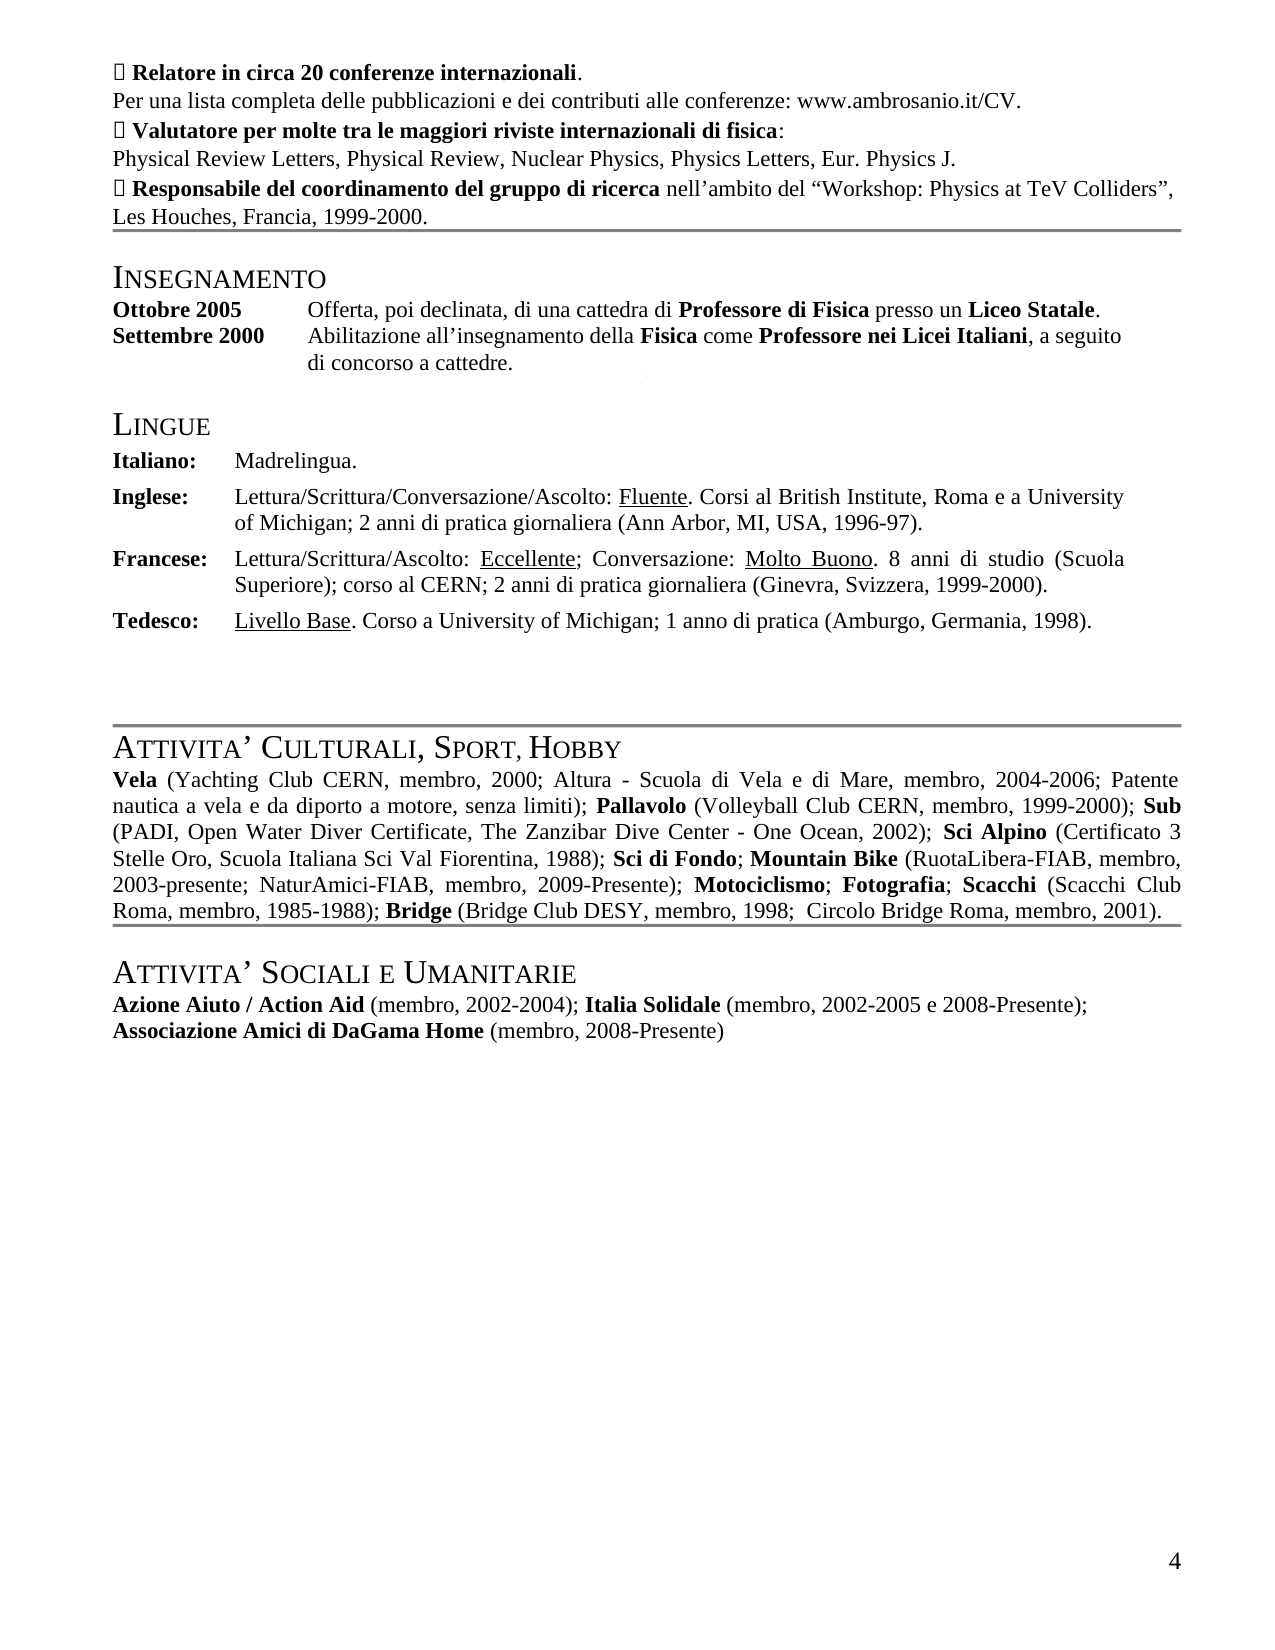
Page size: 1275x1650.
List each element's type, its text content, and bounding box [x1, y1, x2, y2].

table_cell Livello Base. Corso a University of Michigan; 1 anno di pratica (Amburgo, Germania, 1998). [230, 602, 1130, 638]
text Attivita’ Sociali e Umanitarie [112, 953, 1181, 991]
text Insegnamento [112, 258, 1181, 296]
text LINGUE [112, 404, 1181, 442]
text Azione Aiuto / Action Aid (membro, 2002-2004); Italia Solidale (membro, 2002-2005 e 2008-Presente); [112, 991, 1181, 1017]
table_header Italiano: [108, 442, 230, 478]
table_header Madrelingua. [230, 442, 1130, 478]
table_header Ottobre 2005 [105, 296, 300, 322]
table_header Offerta, poi declinata, di una cattedra di Professore di Fisica presso un Liceo Statale. [300, 296, 1144, 322]
table_cell Lettura/Scrittura/Conversazione/Ascolto: Fluente. Corsi al British Institute, Roma e a University of Michigan; 2 anni di pratica giornaliera (Ann Arbor, MI, USA, 1996-97). [230, 478, 1130, 540]
text  Relatore in circa 20 conferenze internazionali. [112, 56, 1181, 87]
text Vela (Yachting Club CERN, membro, 2000; Altura - Scuola di Vela e di Mare, membro, 2004-2006; Patente nautica a vela e da diporto a motore, senza limiti); Pallavolo (Volleyball Club CERN, membro, 1999-2000); Sub (PADI, Open Water Diver Certificate, The Zanzibar Dive Center - One Ocean, 2002); Sci Alpino (Certificato 3 Stelle Oro, Scuola Italiana Sci Val Fiorentina, 1988); Sci di Fondo; Mountain Bike (RuotaLibera-FIAB, membro, 2003-presente; NaturAmici-FIAB, membro, 2009-Presente); Motociclismo; Fotografia; Scacchi (Scacchi Club Roma, membro, 1985-1988); Bridge (Bridge Club DESY, membro, 1998; Circolo Bridge Roma, membro, 2001). [112, 766, 1181, 923]
table_cell Settembre 2000 [105, 323, 300, 375]
table_cell Inglese: [108, 478, 230, 540]
table_cell Lettura/Scrittura/Ascolto: Eccellente; Conversazione: Molto Buono. 8 anni di studio (Scuola Superiore); corso al CERN; 2 anni di pratica giornaliera (Ginevra, Svizzera, 1999-2000). [230, 540, 1130, 602]
text Associazione Amici di DaGama Home (membro, 2008-Presente) [112, 1017, 1181, 1044]
table_cell Tedesco: [108, 602, 230, 638]
text Attivita’ Culturali, SPORT, HOBBY [112, 728, 1181, 766]
table_cell Francese: [108, 540, 230, 602]
text  Valutatore per molte tra le maggiori riviste internazionali di fisica: Physical Review Letters, Physical Review, Nuclear Physics, Physics Letters, Eur. Physics J. [112, 114, 1181, 171]
table_cell Abilitazione all’insegnamento della Fisica come Professore nei Licei Italiani, a seguito di concorso a cattedre. [300, 323, 1144, 375]
text  Responsabile del coordinamento del gruppo di ricerca nell’ambito del “Workshop: Physics at TeV Colliders”, Les Houches, Francia, 1999-2000. [112, 171, 1181, 229]
text Per una lista completa delle pubblicazioni e dei contributi alle conferenze: www.ambrosanio.it/CV. [112, 87, 1181, 114]
